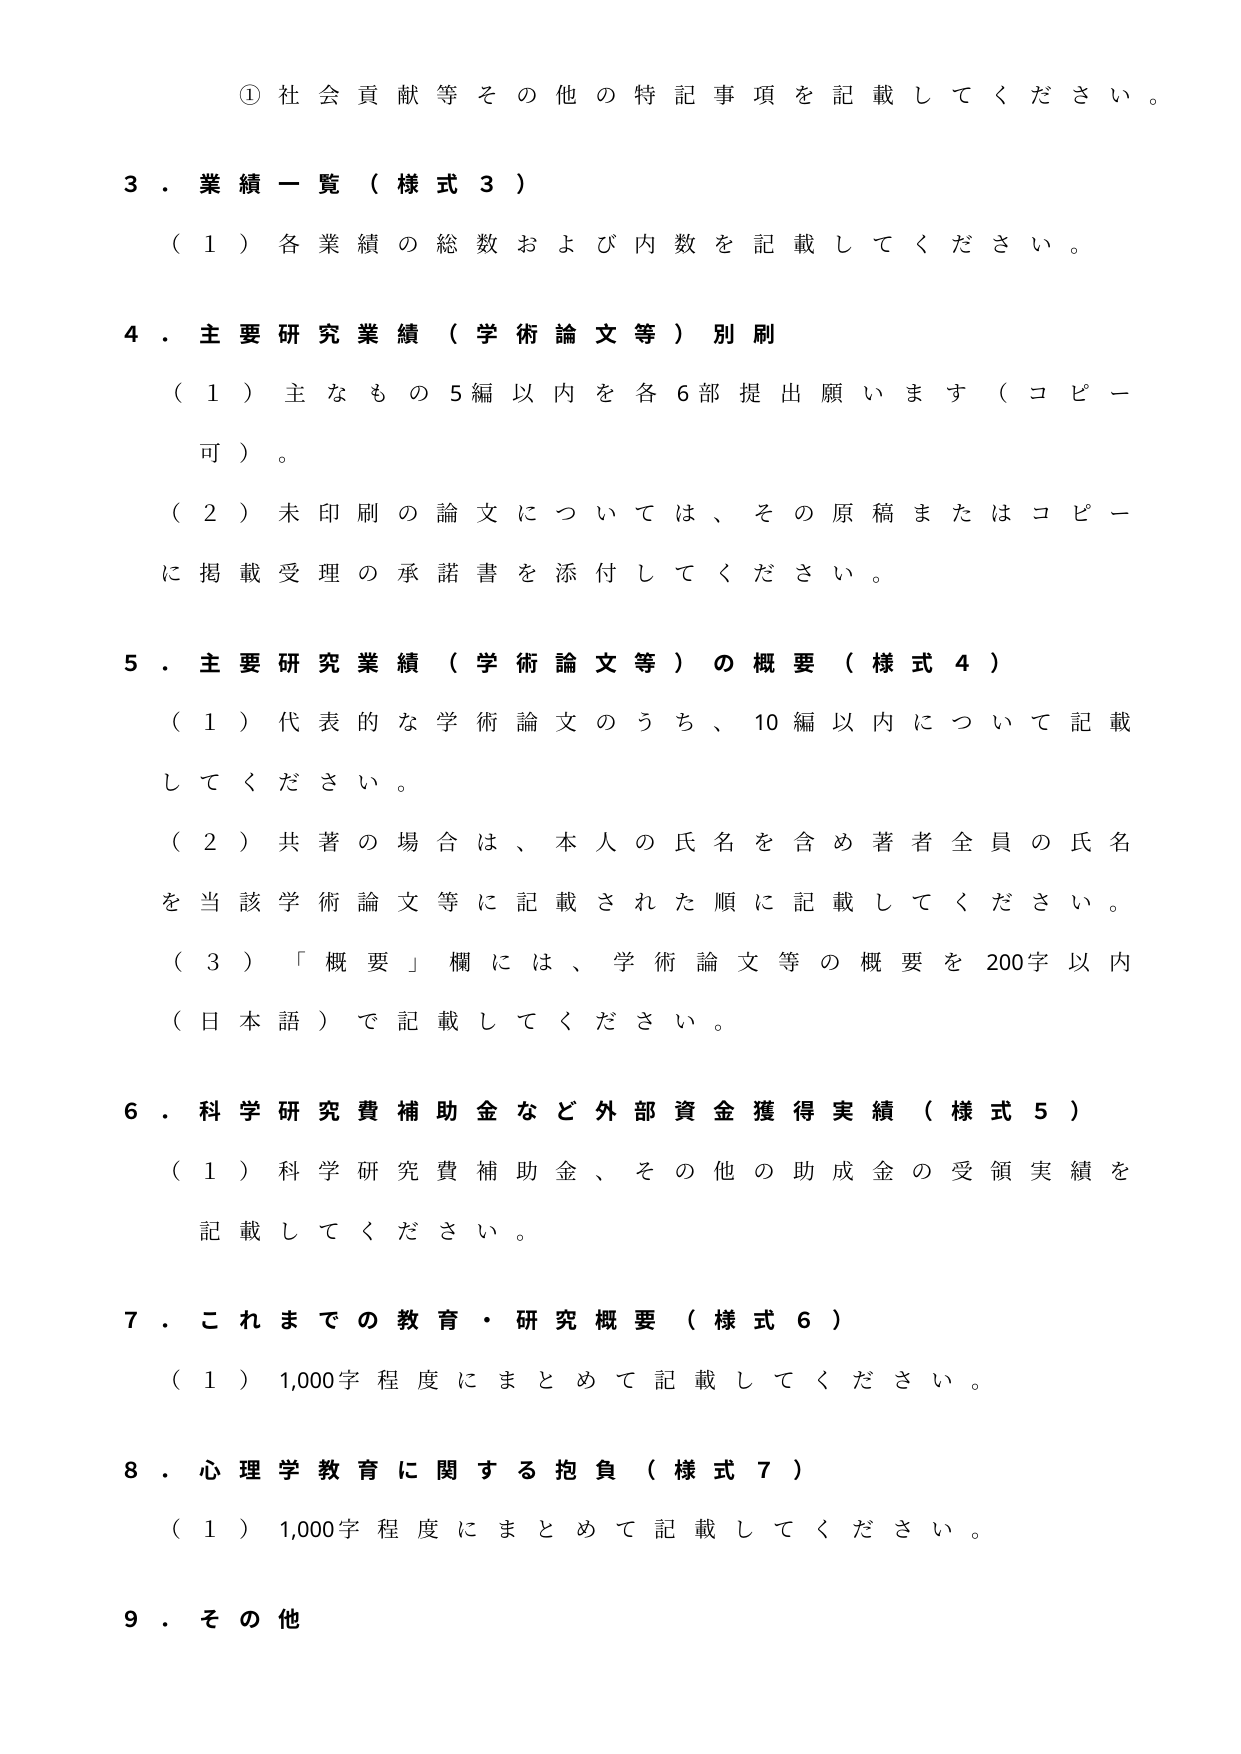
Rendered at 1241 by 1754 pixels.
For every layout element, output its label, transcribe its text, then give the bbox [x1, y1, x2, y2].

text （１）科学研究費補助金、その他の助成金の受領実績を記載してください。 [120, 1140, 1149, 1259]
text ９．その他 [120, 1588, 1149, 1648]
text （２）共著の場合は、本人の氏名を含め著者全員の氏名を当該学術論文等に記載された順に記載してください。 [120, 811, 1149, 931]
text ７．これまでの教育・研究概要（様式６） [120, 1289, 1149, 1349]
text ５．主要研究業績（学術論文等）の概要（様式４） [120, 632, 1149, 691]
text （１）1,000字程度にまとめて記載してください。 [120, 1499, 1149, 1558]
text （１）各業績の総数および内数を記載してください。 [120, 213, 1149, 273]
text （３）「概要」欄には、学術論文等の概要を200字以内（日本語）で記載してください。 [120, 931, 1149, 1050]
text ６．科学研究費補助金など外部資金獲得実績（様式５） [120, 1080, 1149, 1140]
text （２）未印刷の論文については、その原稿またはコピーに掲載受理の承諾書を添付してください。 [120, 482, 1149, 602]
text ８．心理学教育に関する抱負（様式７） [120, 1439, 1149, 1499]
text （１）代表的な学術論文のうち、10編以内について記載してください。 [120, 691, 1149, 811]
text ３．業績一覧（様式３） [120, 153, 1149, 213]
text ４．主要研究業績（学術論文等）別刷 [120, 303, 1149, 363]
text （１）1,000字程度にまとめて記載してください。 [120, 1349, 1149, 1409]
text （１）主なもの5編以内を各6部提出願います（コピー可）。 [120, 363, 1149, 482]
text ①社会貢献等その他の特記事項を記載してください。 [120, 64, 1149, 123]
